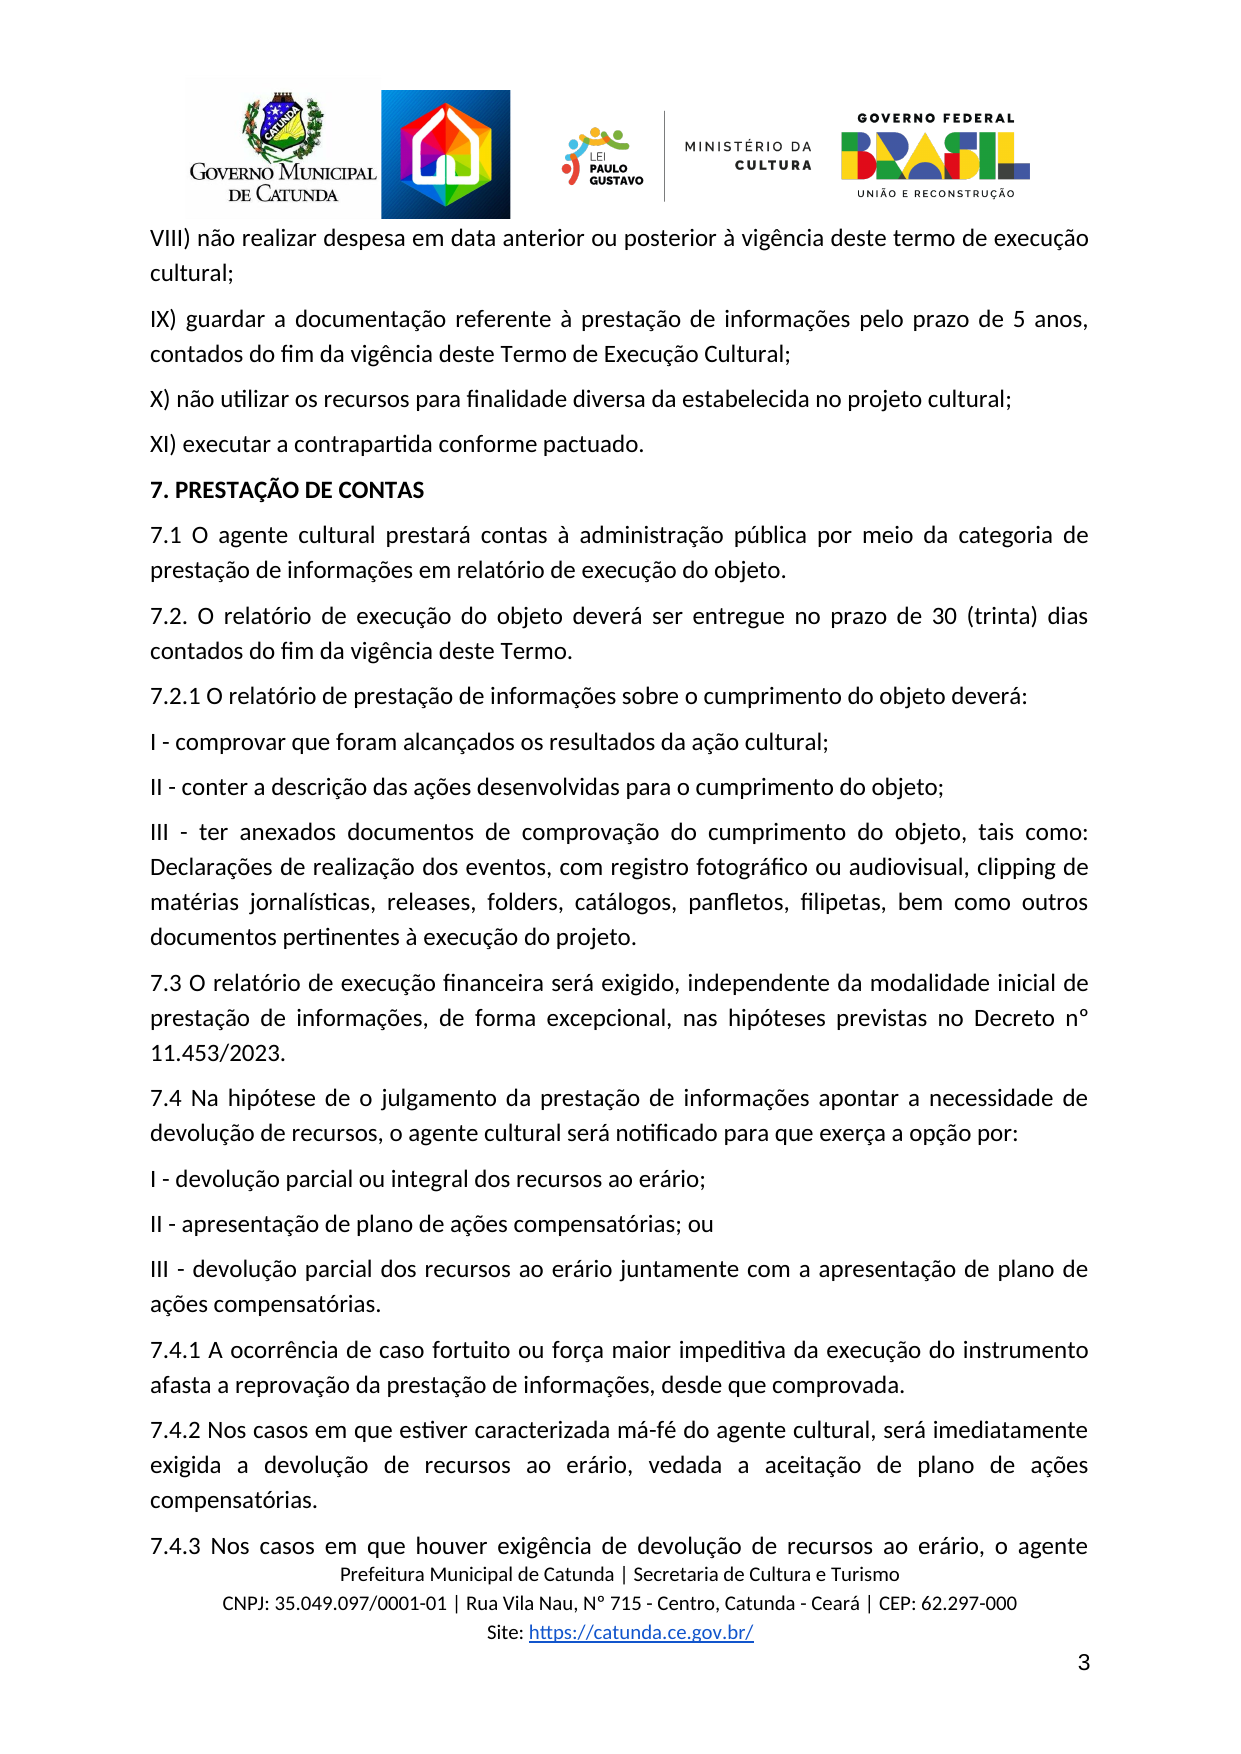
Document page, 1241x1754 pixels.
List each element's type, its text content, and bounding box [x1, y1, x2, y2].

text 7.2. O relatório de execução do objeto deverá ser entregue no prazo de 30 (trinta) dias contados do fim da vigência deste Termo. [150, 600, 1090, 665]
text 7.2.1 O relatório de prestação de informações sobre o cumprimento do objeto deverá: [150, 680, 1090, 711]
text 7.3 O relatório de execução financeira será exigido, independente da modalidade inicial de prestação de informações, de forma excepcional, nas hipóteses previstas no Decreto nº 11.453/2023. [150, 967, 1090, 1067]
text 7.4.2 Nos casos em que estiver caracterizada má-fé do agente cultural, será imediatamente exigida a devolução de recursos ao erário, vedada a aceitação de plano de ações compensatórias. [150, 1414, 1090, 1515]
text I - devolução parcial ou integral dos recursos ao erário; [150, 1163, 1090, 1193]
text 7.4.1 A ocorrência de caso fortuito ou força maior impeditiva da execução do instrumento afasta a reprovação da prestação de informações, desde que comprovada. [150, 1334, 1090, 1399]
text 7.1 O agente cultural prestará contas à administração pública por meio da categoria de prestação de informações em relatório de execução do objeto. [150, 519, 1090, 585]
text VIII) não realizar despesa em data anterior ou posterior à vigência deste termo de execução cultural; [150, 222, 1090, 288]
text X) não utilizar os recursos para finalidade diversa da estabelecida no projeto cultural; [150, 383, 1090, 414]
text III - devolução parcial dos recursos ao erário juntamente com a apresentação de plano de ações compensatórias. [150, 1253, 1090, 1319]
picture [185, 75, 1055, 219]
text IX) guardar a documentação referente à prestação de informações pelo prazo de 5 anos, contados do fim da vigência deste Termo de Execução Cultural; [150, 303, 1090, 368]
text I - comprovar que foram alcançados os resultados da ação cultural; [150, 726, 1090, 756]
text II - apresentação de plano de ações compensatórias; ou [150, 1208, 1090, 1239]
text 7. PRESTAÇÃO DE CONTAS [150, 474, 1090, 504]
text II - conter a descrição das ações desenvolvidas para o cumprimento do objeto; [150, 771, 1090, 802]
text 7.4 Na hipótese de o julgamento da prestação de informações apontar a necessidade de devolução de recursos, o agente cultural será notificado para que exerça a opção por: [150, 1082, 1090, 1148]
text III - ter anexados documentos de comprovação do cumprimento do objeto, tais como: Declarações de realização dos eventos, com registro fotográfico ou audiovisual, clipping de matérias jornalísticas, releases, folders, catálogos, panfletos, filipetas, bem como outros documentos pertinentes à execução do projeto. [150, 816, 1090, 952]
text XI) executar a contrapartida conforme pactuado. [150, 428, 1090, 459]
